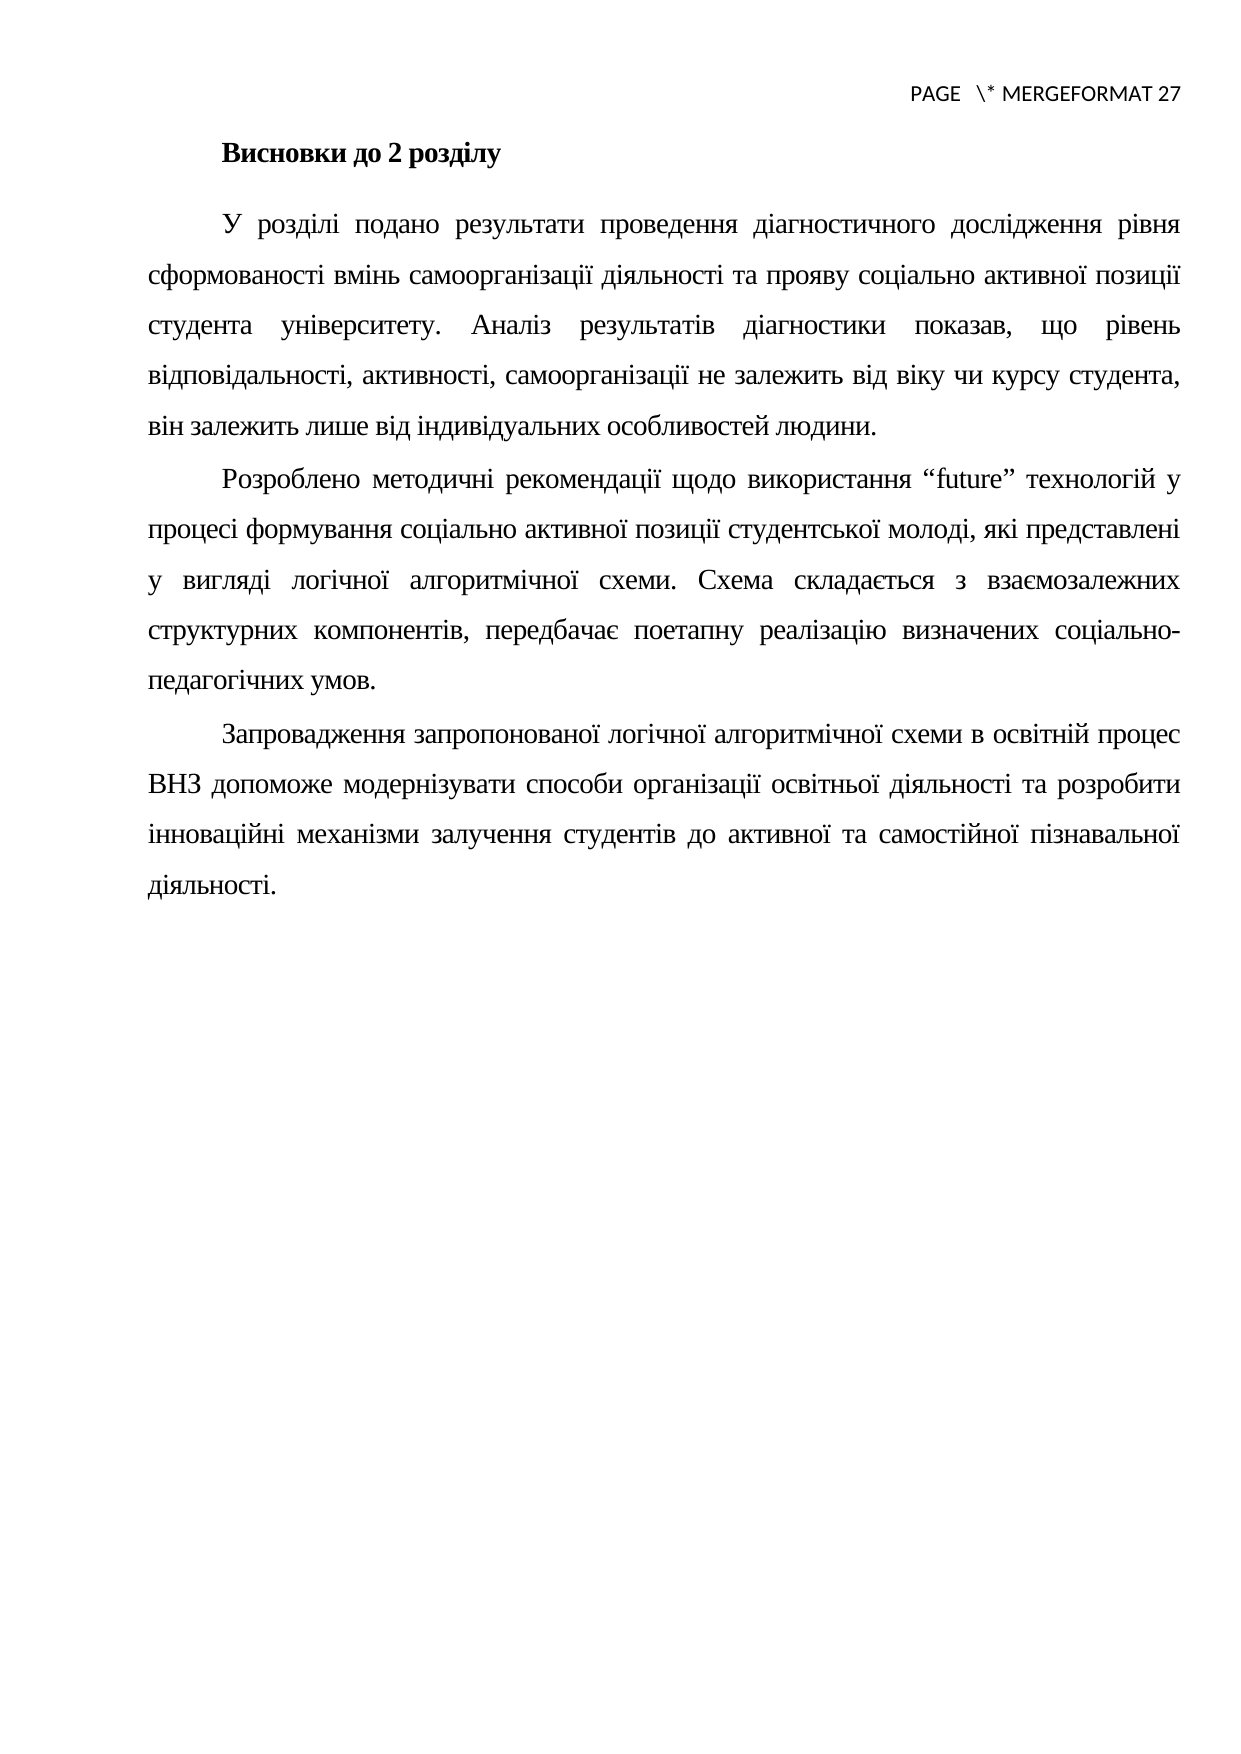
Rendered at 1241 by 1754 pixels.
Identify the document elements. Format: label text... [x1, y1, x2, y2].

text У розділі подано результати проведення діагностичного дослідження рівня сформованості вмінь самоорганізації діяльності та прояву соціально активної позиції студента університету. Аналіз результатів діагностики показав, що рівень відповідальності, активності, самоорганізації не залежить від віку чи курсу студента, він залежить лише від індивідуальних особливостей людини. [148, 290, 1181, 441]
text Розроблено методичні рекомендації щодо використання “future” технологій у процесі формування соціально активної позиції студентської молоді, які представлені у вигляді логічної алгоритмічної схеми. Схема складається з взаємозалежних структурних компонентів, передбачає поетапну реалізацію визначених соціально-педагогічних умов. [148, 461, 1181, 696]
text Висновки до 2 розділу [148, 135, 1181, 169]
text У розділі подано результати проведення діагностичного дослідження рівня сформованості вмінь самоорганізації діяльності та прояву соціально активної позиції студента університету. Аналіз результатів діагностики показав, що рівень відповідальності, активності, самоорганізації не залежить від віку чи курсу студента, він залежить лише від індивідуальних особливостей людини. [148, 207, 1181, 257]
text Запровадження запропонованої логічної алгоритмічної схеми в освітній процес ВНЗ допоможе модернізувати способи організації освітньої діяльності та розробити інноваційні механізми залучення студентів до активної та самостійної пізнавальної діяльності. [148, 716, 1181, 900]
